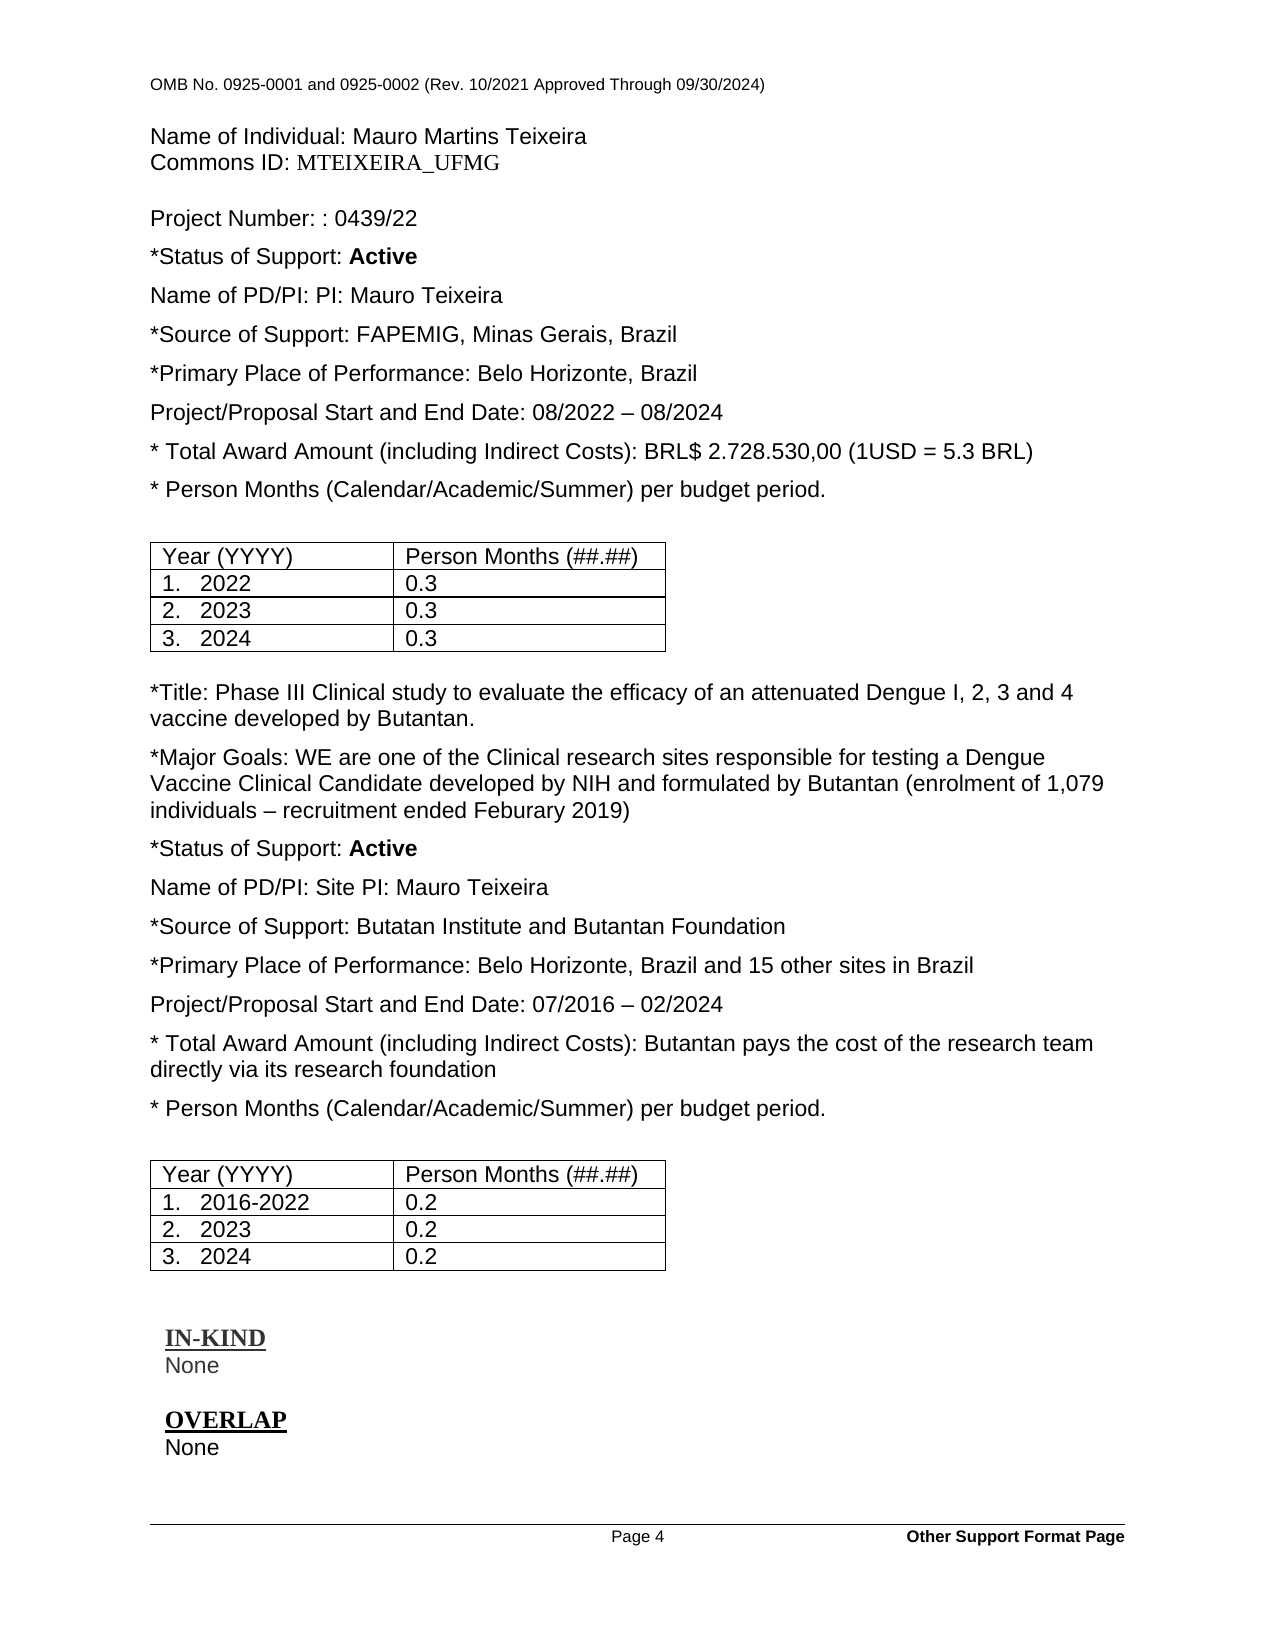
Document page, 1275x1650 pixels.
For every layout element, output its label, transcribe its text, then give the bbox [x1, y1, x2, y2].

text *Title: Phase III Clinical study to evaluate the efficacy of an attenuated Dengue I, 2, 3 and 4 vaccine developed by Butantan. [150, 679, 1125, 731]
text *Primary Place of Performance: Belo Horizonte, Brazil and 15 other sites in Brazil [150, 952, 1125, 978]
text * Person Months (Calendar/Academic/Summer) per budget period. [150, 476, 1125, 503]
table_cell 2. 2023 [151, 1216, 393, 1242]
table_header Person Months (##.##) [394, 1161, 665, 1187]
table_cell 3. 2024 [151, 1243, 393, 1270]
table_cell 0.2 [394, 1216, 665, 1242]
text *Status of Support: Active [150, 243, 1125, 270]
text * Total Award Amount (including Indirect Costs): BRL$ 2.728.530,00 (1USD = 5.3 BRL) [150, 438, 1125, 464]
text Name of PD/PI: PI: Mauro Teixeira [150, 282, 1125, 308]
table_cell 3. 2024 [151, 625, 393, 651]
text Project/Proposal Start and End Date: 07/2016 – 02/2024 [150, 991, 1125, 1017]
table_cell 2. 2023 [151, 598, 393, 624]
table_cell 0.2 [394, 1189, 665, 1215]
text *Major Goals: WE are one of the Clinical research sites responsible for testing a Dengue Vaccine Clinical Candidate developed by NIH and formulated by Butantan (enrolment of 1,079 individuals – recruitment ended Feburary 2019) [150, 744, 1125, 823]
table_cell 0.3 [394, 625, 665, 651]
text IN-KIND [164, 1323, 1125, 1352]
table_header Year (YYYY) [151, 543, 393, 569]
table_cell 0.2 [394, 1243, 665, 1270]
table_header Person Months (##.##) [394, 543, 665, 569]
table_cell 1. 2016-2022 [151, 1189, 393, 1215]
text Project Number: : 0439/22 [150, 204, 1125, 231]
text * Total Award Amount (including Indirect Costs): Butantan pays the cost of the research team directly via its research foundation [150, 1030, 1125, 1082]
text None [164, 1352, 1125, 1378]
text *Primary Place of Performance: Belo Horizonte, Brazil [150, 360, 1125, 386]
table_cell 1. 2022 [151, 570, 393, 596]
table_cell 0.3 [394, 598, 665, 624]
text *Source of Support: FAPEMIG, Minas Gerais, Brazil [150, 321, 1125, 347]
text * Person Months (Calendar/Academic/Summer) per budget period. [150, 1095, 1125, 1121]
text Name of PD/PI: Site PI: Mauro Teixeira [150, 874, 1125, 901]
text OVERLAP [164, 1405, 1125, 1434]
text Project/Proposal Start and End Date: 08/2022 – 08/2024 [150, 399, 1125, 425]
table_cell 0.3 [394, 570, 665, 596]
text *Status of Support: Active [150, 835, 1125, 862]
table_header Year (YYYY) [151, 1161, 393, 1187]
text *Source of Support: Butatan Institute and Butantan Foundation [150, 913, 1125, 939]
text None [164, 1434, 1125, 1460]
